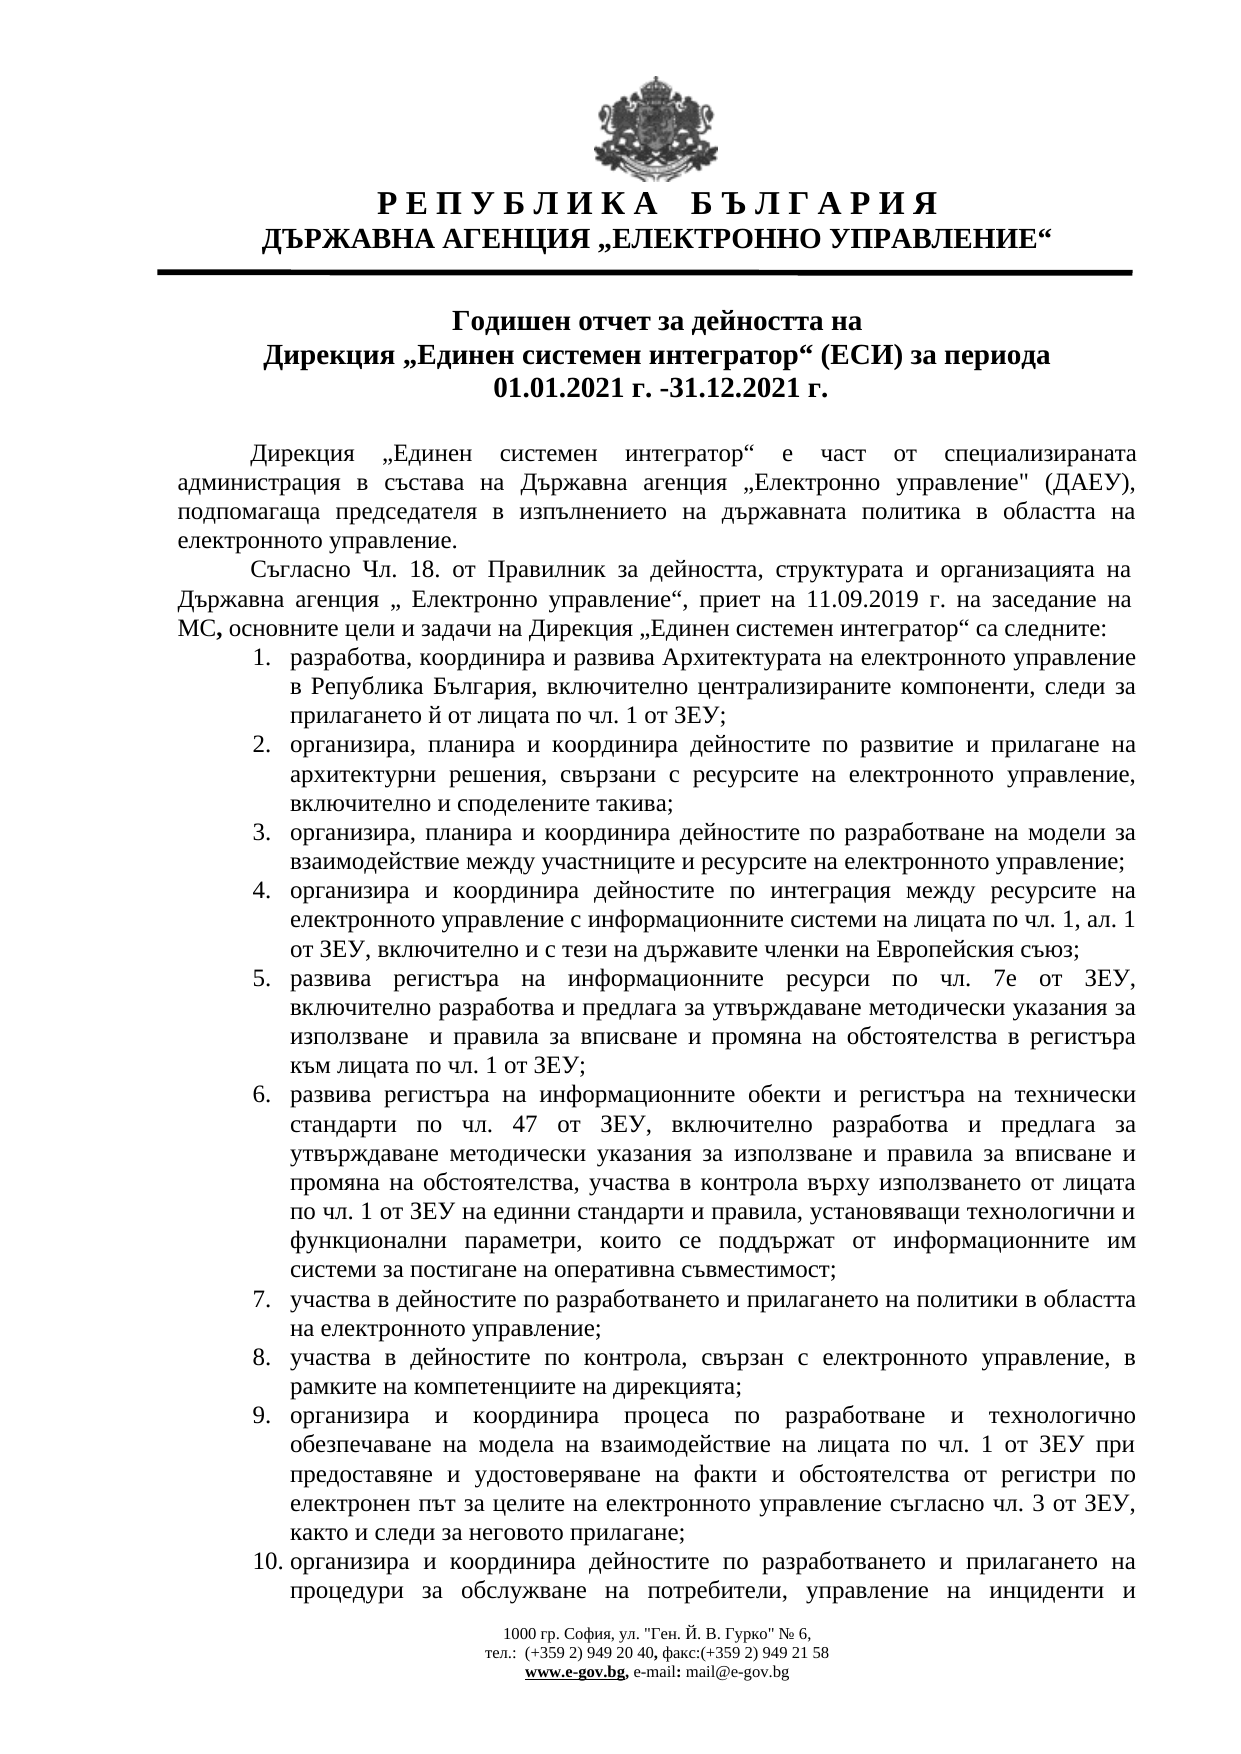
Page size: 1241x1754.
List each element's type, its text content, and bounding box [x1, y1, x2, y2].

list участва в дейностите по контрола, свързан с електронното управление, в рамките на компетенциите на дирекцията; [252, 1342, 1137, 1400]
list организира, планира и координира дейностите по разработване на модели за взаимодействие между участниците и ресурсите на електронното управление; [252, 817, 1137, 875]
text Дирекция „Единен системен интегратор“ (ЕСИ) за периода [177, 337, 1137, 370]
list организира и координира процеса по разработване и технологично обезпечаване на модела на взаимодействие на лицата по чл. 1 от ЗЕУ при предоставяне и удостоверяване на факти и обстоятелства от регистри по електронен път за целите на електронното управление съгласно чл. 3 от ЗЕУ, както и следи за неговото прилагане; [252, 1400, 1137, 1546]
list участва в дейностите по разработването и прилагането на политики в областта на електронното управление; [252, 1283, 1137, 1342]
text Дирекция „Единен системен интегратор“ е част от специализираната администрация в състава на Държавна агенция „Електронно управление" (ДАЕУ), подпомагаща председателя в изпълнението на държавната политика в областта на електронното управление. [177, 437, 1137, 554]
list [252, 1546, 1137, 1604]
text Годишен отчет за дейността на [177, 303, 1137, 337]
list развива регистъра на информационните ресурси по чл. 7е от ЗЕУ, включително разработва и предлага за утвърждаване методически указания за използване и правила за вписване и промяна на обстоятелства в регистъра към лицата по чл. 1 от ЗЕУ; [252, 962, 1137, 1079]
picture [594, 76, 718, 182]
list разработва, координира и развива Архитектурата на електронното управление в Република България, включително централизираните компоненти, следи за прилагането й от лицата по чл. 1 от ЗЕУ; [252, 642, 1137, 729]
list организира и координира дейностите по интеграция между ресурсите на електронното управление с информационните системи на лицата по чл. 1, ал. 1 от ЗЕУ, включително и с тези на държавите членки на Европейския съюз; [252, 875, 1137, 962]
list организира, планира и координира дейностите по развитие и прилагане на архитектурни решения, свързани с ресурсите на електронното управление, включително и споделените такива; [252, 729, 1137, 817]
list развива регистъра на информационните обекти и регистъра на технически стандарти по чл. 47 от ЗЕУ, включително разработва и предлага за утвърждаване методически указания за използване и правила за вписване и промяна на обстоятелства, участва в контрола върху използването от лицата по чл. 1 от ЗЕУ на единни стандарти и правила, установяващи технологични и функционални параметри, които се поддържат от информационните им системи за постигане на оперативна съвместимост; [252, 1079, 1137, 1283]
text 01.01.2021 г. -31.12.2021 г. [177, 370, 1137, 404]
text Съгласно Чл. 18. от Правилник за дейността, структурата и организацията на Държавна агенция „ Електронно управление“, приет на 11.09.2019 г. на заседание на МС, основните цели и задачи на Дирекция „Единен системен интегратор“ са следните: [177, 554, 1133, 642]
